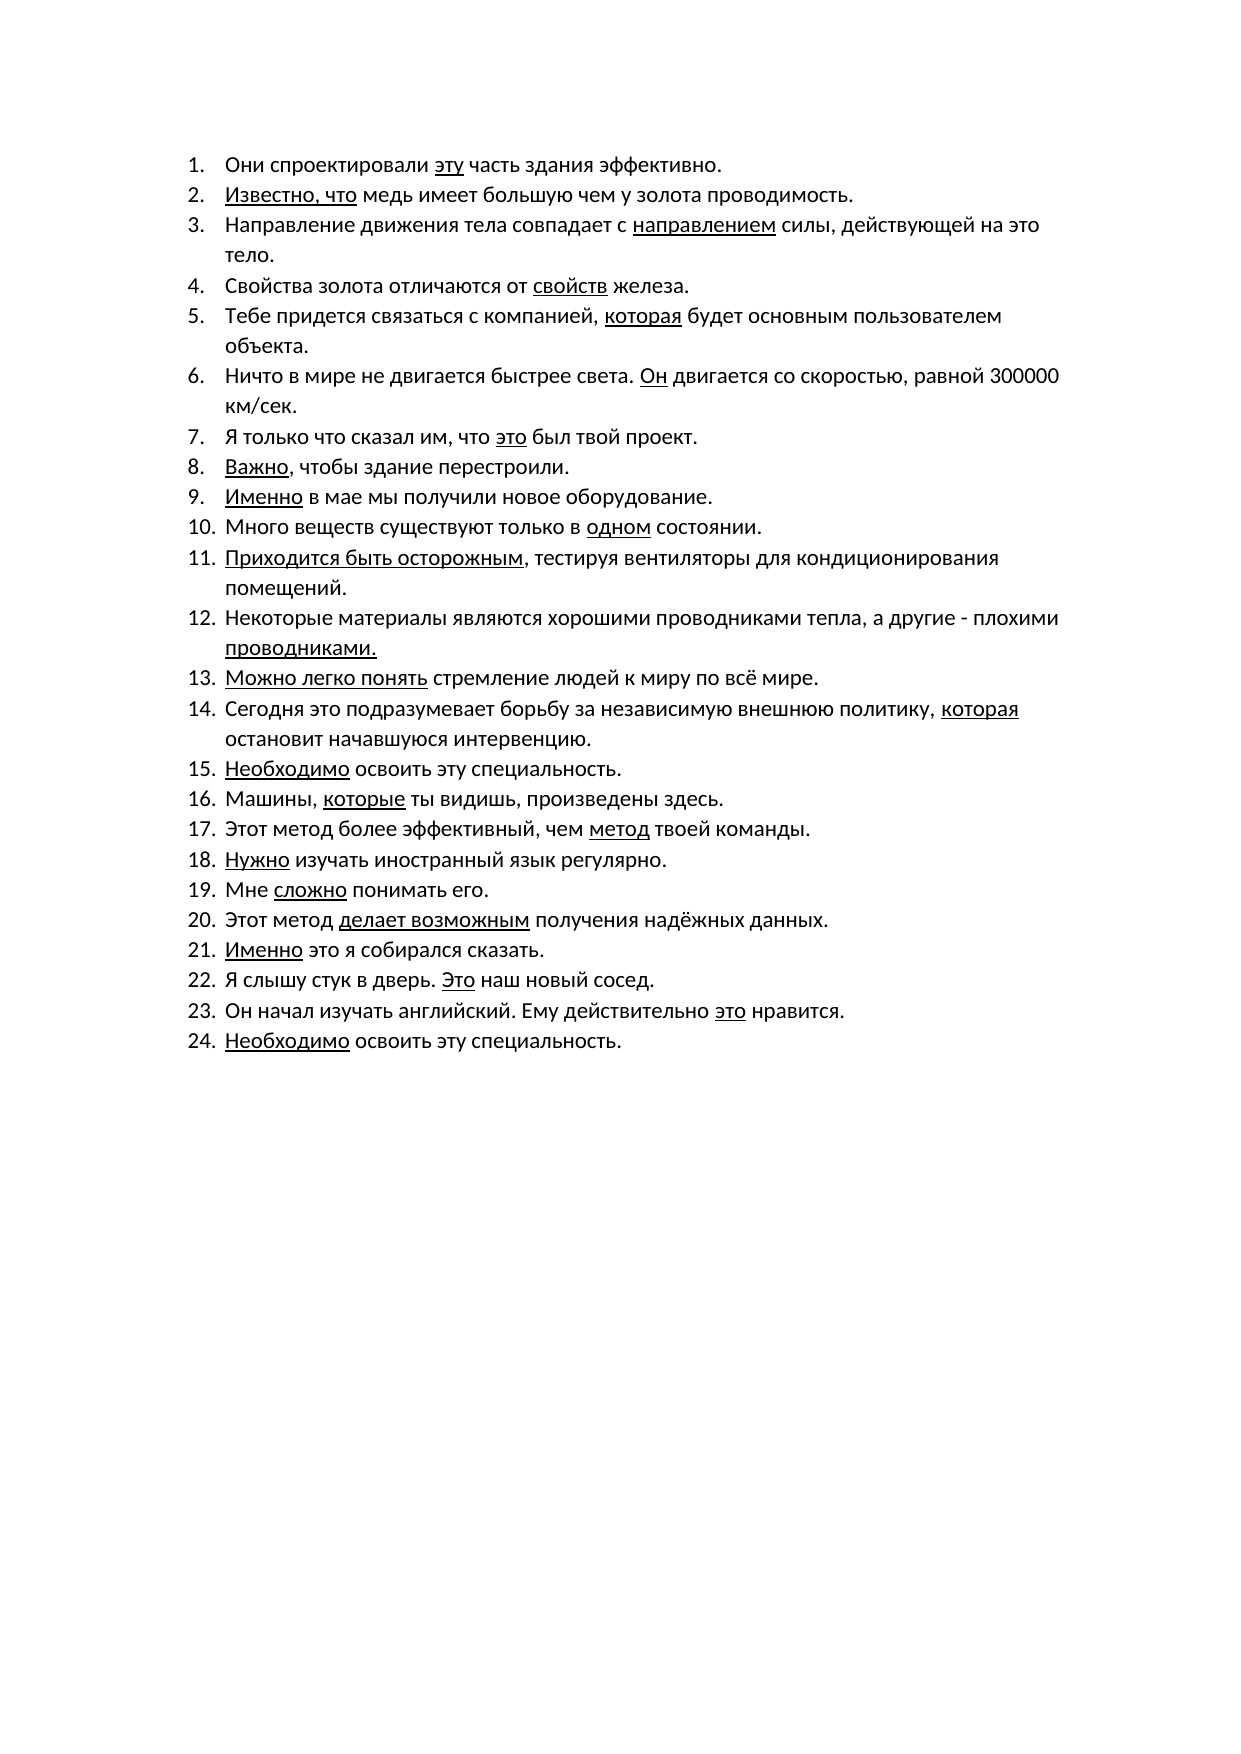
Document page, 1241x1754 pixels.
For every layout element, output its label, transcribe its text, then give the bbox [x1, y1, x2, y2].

list Сегодня это подразумевает борьбу за независимую внешнюю политику, которая остановит начавшуюся интервенцию. [187, 694, 1090, 752]
list Необходимо освоить эту специальность. [187, 1026, 1090, 1054]
list Машины, которые ты видишь, произведены здесь. [187, 784, 1090, 812]
list Можно легко понять стремление людей к миру по всё мире. [187, 663, 1090, 692]
list Необходимо освоить эту специальность. [187, 754, 1090, 782]
list Этот метод более эффективный, чем метод твоей команды. [187, 814, 1090, 843]
list Тебе придется связаться с компанией, которая будет основным пользователем объекта. [187, 301, 1090, 359]
list Важно, чтобы здание перестроили. [187, 452, 1090, 480]
list Я слышу стук в дверь. Это наш новый сосед. [187, 966, 1090, 994]
list Я только что сказал им, что это был твой проект. [187, 422, 1090, 450]
list Много веществ существуют только в одном состоянии. [187, 512, 1090, 541]
list Именно в мае мы получили новое оборудование. [187, 482, 1090, 510]
list Он начал изучать английский. Ему действительно это нравится. [187, 996, 1090, 1024]
list Ничто в мире не двигается быстрее света. Он двигается со скоростью, равной 300000 км/сек. [187, 361, 1090, 420]
list Мне сложно понимать его. [187, 875, 1090, 903]
list Приходится быть осторожным, тестируя вентиляторы для кондиционирования помещений. [187, 543, 1090, 601]
list Направление движения тела совпадает с направлением силы, действующей на это тело. [187, 210, 1090, 269]
list Они спроектировали эту часть здания эффективно. [187, 150, 1090, 178]
list Этот метод делает возможным получения надёжных данных. [187, 905, 1090, 933]
list Свойства золота отличаются от свойств железа. [187, 271, 1090, 299]
list Нужно изучать иностранный язык регулярно. [187, 845, 1090, 873]
list Некоторые материалы являются хорошими проводниками тепла, а другие - плохими проводниками. [187, 603, 1090, 661]
list Известно, что медь имеет большую чем у золота проводимость. [187, 180, 1090, 208]
list Именно это я собирался сказать. [187, 935, 1090, 963]
